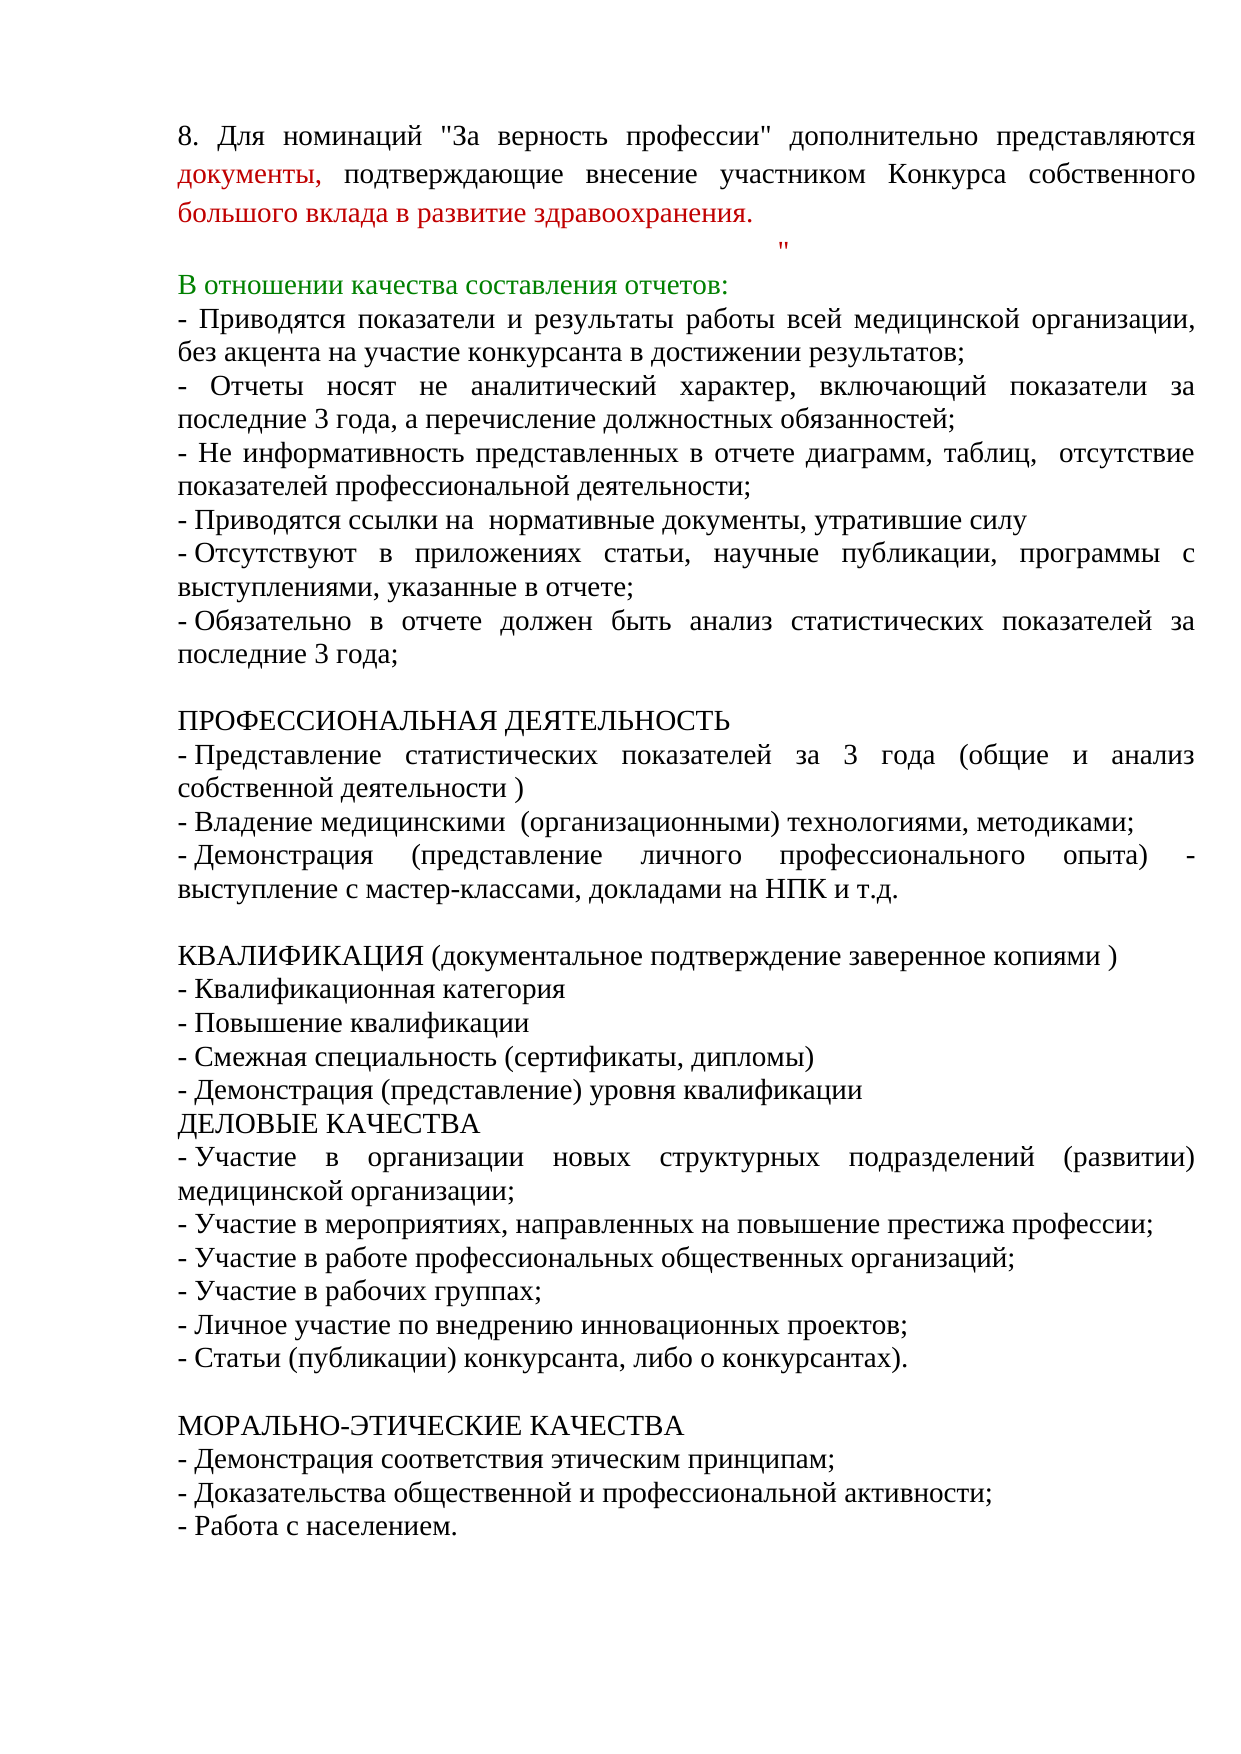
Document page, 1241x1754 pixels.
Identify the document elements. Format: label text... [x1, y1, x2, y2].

text КВАЛИФИКАЦИЯ (документальное подтверждение заверенное копиями ) [177, 938, 1196, 972]
text - Приводятся ссылки на нормативные документы, утратившие силу [177, 502, 1196, 536]
text - Демонстрация соответствия этическим принципам; [177, 1441, 1196, 1475]
text - Демонстрация (представление) уровня квалификации [177, 1072, 1196, 1106]
text - Отсутствуют в приложениях статьи, научные публикации, программы с выступлениями, указанные в отчете; [177, 536, 1196, 603]
text - Квалификационная категория [177, 972, 1196, 1005]
text - Отчеты носят не аналитический характер, включающий показатели за последние 3 года, а перечисление должностных обязанностей; [177, 368, 1196, 435]
text И ФАРМАЦЕВТИЧЕСКИМ ОБРАЗОВАНИЕМ" [177, 234, 1196, 267]
text - Личное участие по внедрению инновационных проектов; [177, 1307, 1196, 1341]
text - Работа с населением. [177, 1508, 1196, 1542]
text - Повышение квалификации [177, 1005, 1196, 1039]
text - Не информативность представленных в отчете диаграмм, таблиц, отсутствие показателей профессиональной деятельности; [177, 435, 1196, 502]
text - Участие в работе профессиональных общественных организаций; [177, 1240, 1196, 1273]
text - Приводятся показатели и результаты работы всей медицинской организации, без акцента на участие конкурсанта в достижении результатов; [177, 301, 1196, 368]
text - Доказательства общественной и профессиональной активности; [177, 1475, 1196, 1508]
text В отношении качества составления отчетов: [177, 267, 1196, 301]
text - Смежная специальность (сертификаты, дипломы) [177, 1039, 1196, 1072]
text 8. Для номинаций "За верность профессии" дополнительно представляются документы, подтверждающие внесение участником Конкурса собственного большого вклада в развитие здравоохранения. [177, 118, 1196, 229]
text - Участие в организации новых структурных подразделений (развитии) медицинской организации; [177, 1139, 1196, 1206]
text - Статьи (публикации) конкурсанта, либо о конкурсантах). [177, 1341, 1196, 1374]
text - Демонстрация (представление личного профессионального опыта) - выступление с мастер-классами, докладами на НПК и т.д. [177, 837, 1196, 904]
text - Представление статистических показателей за 3 года (общие и анализ собственной деятельности ) [177, 737, 1196, 804]
text ПРОФЕССИОНАЛЬНАЯ ДЕЯТЕЛЬНОСТЬ [177, 703, 1196, 737]
text - Участие в мероприятиях, направленных на повышение престижа профессии; [177, 1206, 1196, 1240]
text - Владение медицинскими (организационными) технологиями, методиками; [177, 804, 1196, 837]
text ДЕЛОВЫЕ КАЧЕСТВА [177, 1106, 1196, 1139]
text - Обязательно в отчете должен быть анализ статистических показателей за последние 3 года; [177, 603, 1196, 670]
text МОРАЛЬНО-ЭТИЧЕСКИЕ КАЧЕСТВА [177, 1408, 1196, 1441]
text - Участие в рабочих группах; [177, 1273, 1196, 1307]
